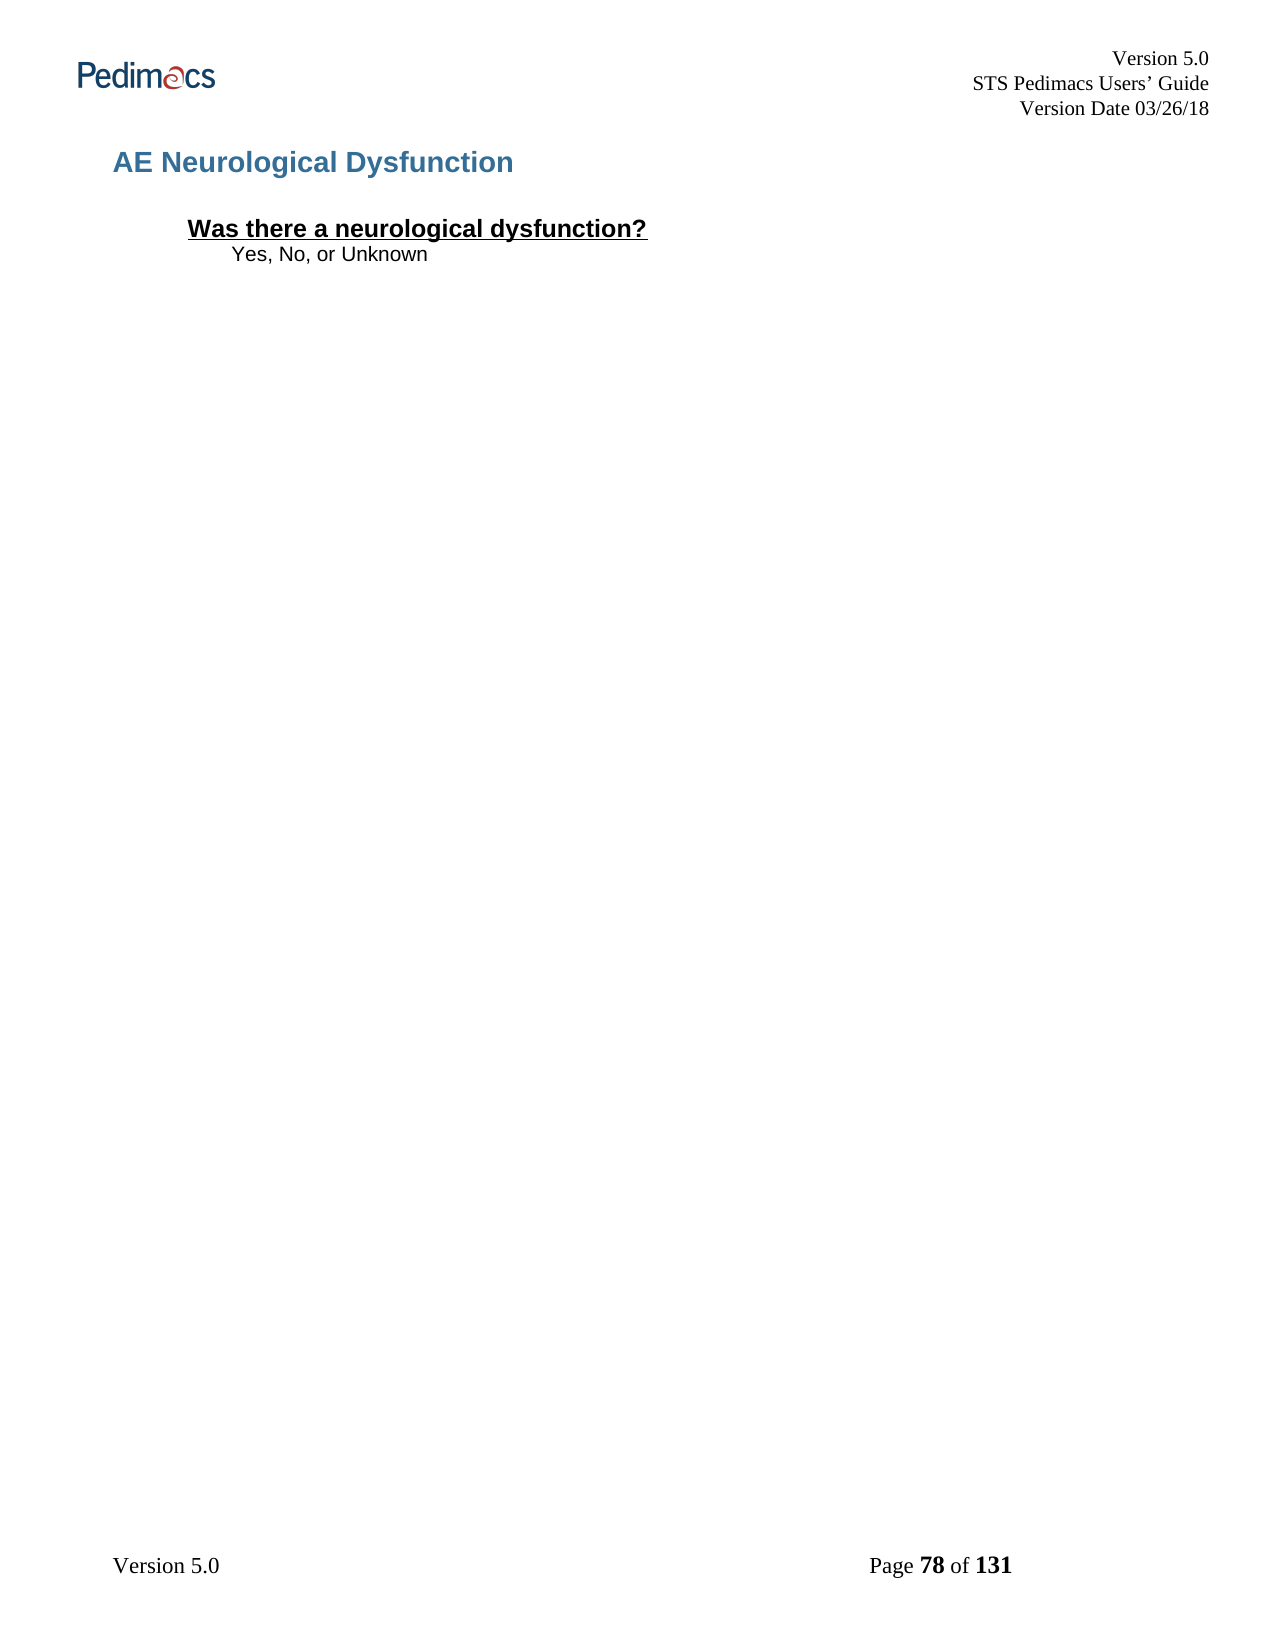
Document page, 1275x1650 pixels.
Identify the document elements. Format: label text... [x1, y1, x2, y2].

text Yes, No, or Unknown [187, 242, 1209, 266]
picture [62, 56, 241, 96]
subtitle AE Neurological Dysfunction [112, 145, 1209, 178]
text Was there a neurological dysfunction? [187, 213, 1209, 242]
